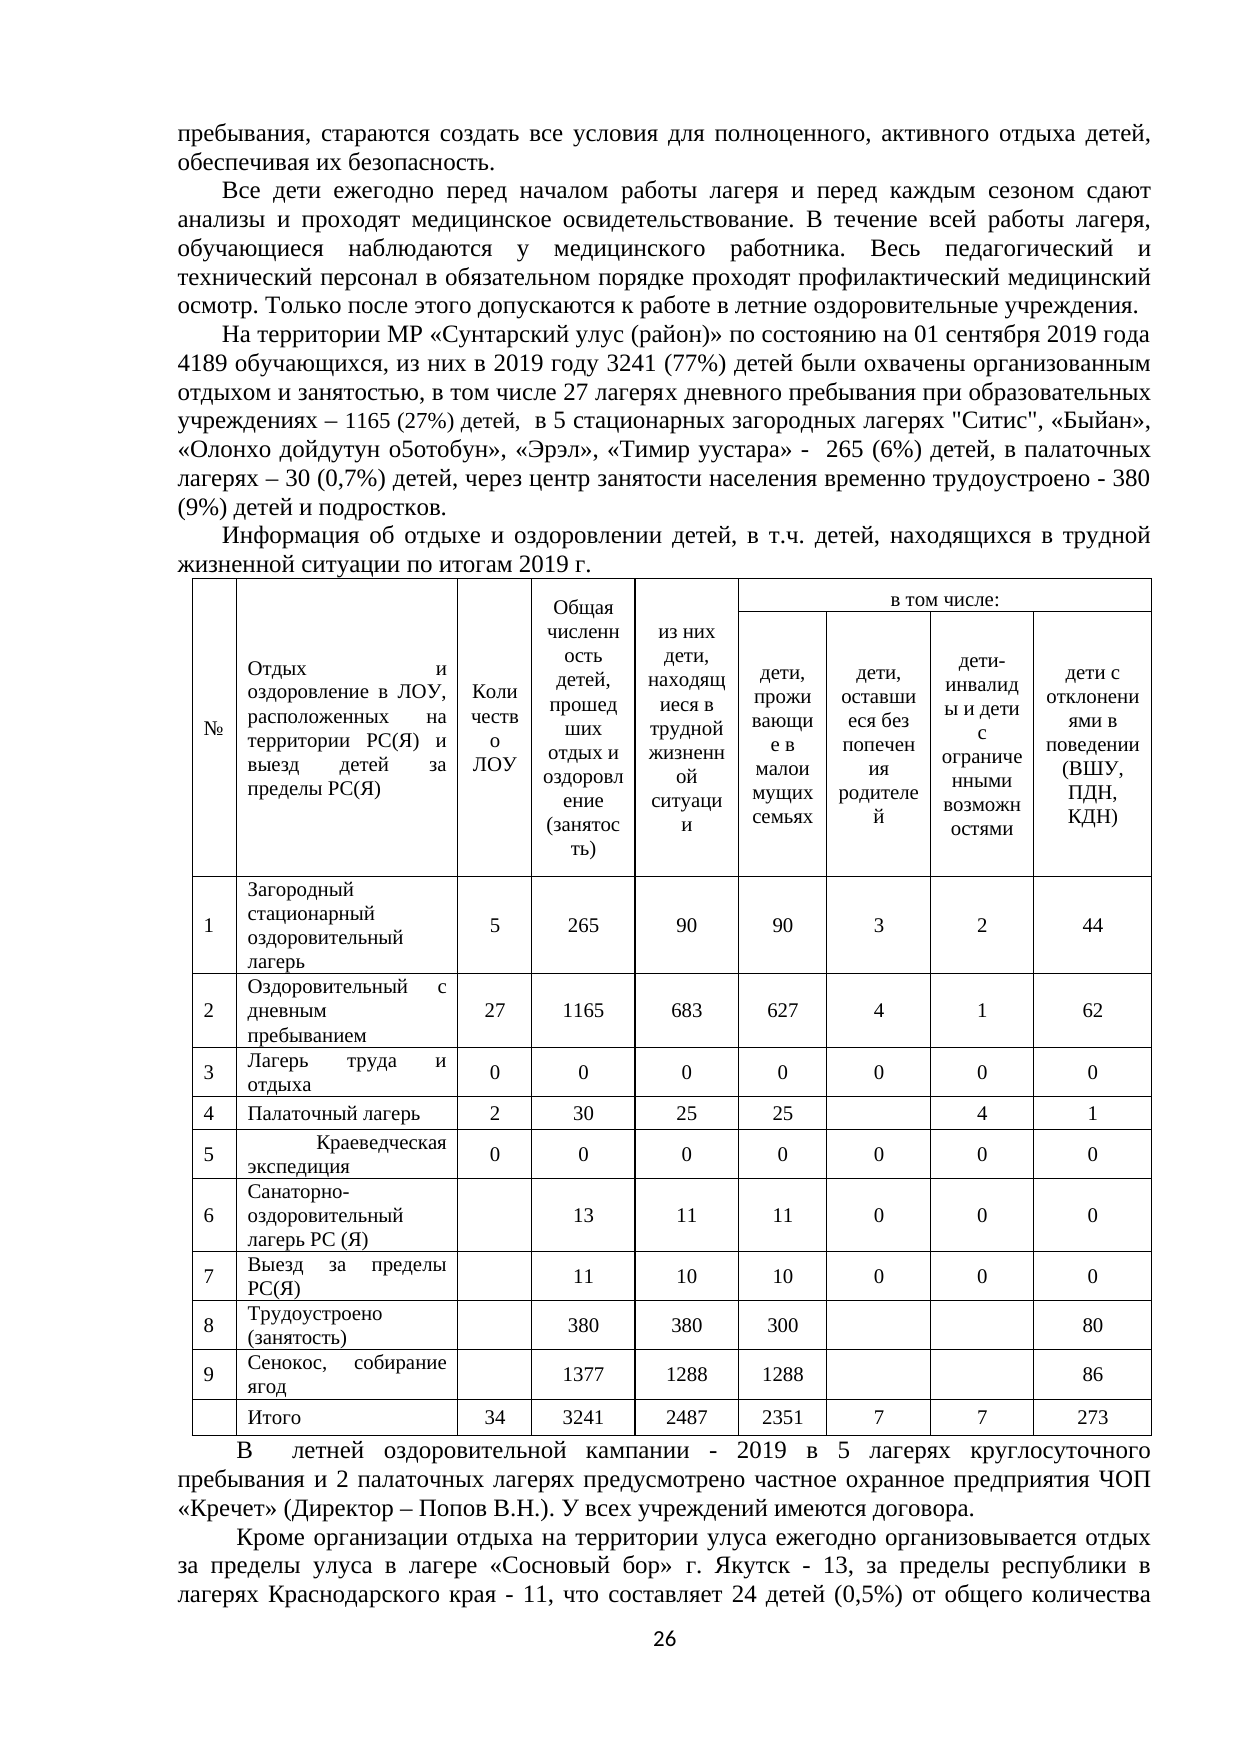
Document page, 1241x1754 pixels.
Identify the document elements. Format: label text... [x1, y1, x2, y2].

table_cell 380 [636, 1301, 738, 1349]
table_cell Лагерь труда и отдыха [237, 1048, 457, 1096]
table_cell 7 [931, 1400, 1033, 1434]
table_cell 4 [827, 974, 930, 1047]
table_cell 4 [193, 1097, 236, 1128]
table_cell 10 [636, 1252, 738, 1300]
table_cell Итого [237, 1400, 457, 1434]
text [177, 1522, 1152, 1608]
table_cell 0 [1034, 1130, 1151, 1178]
table_cell 0 [458, 1130, 531, 1178]
table_header Отдых и оздоровление в ЛОУ, расположенных на территории РС(Я) и выезд детей за пределы РС(Я) [237, 579, 457, 876]
table_cell 5 [458, 877, 531, 973]
table_cell 27 [458, 974, 531, 1047]
table_cell 0 [1034, 1252, 1151, 1300]
text Информация об отдыхе и оздоровлении детей, в т.ч. детей, находящихся в трудной жизненной ситуации по итогам 2019 г. [177, 521, 1152, 578]
table_cell 300 [739, 1301, 826, 1349]
table_cell 0 [931, 1130, 1033, 1178]
table_cell 44 [1034, 877, 1151, 973]
table_cell 1 [931, 974, 1033, 1047]
table_cell 7 [193, 1252, 236, 1300]
table_cell 80 [1034, 1301, 1151, 1349]
table_cell 0 [636, 1048, 738, 1096]
table_cell Санаторно-оздоровительный лагерь РС (Я) [237, 1179, 457, 1251]
table_header Количество ЛОУ [458, 579, 531, 876]
table_cell 7 [827, 1400, 930, 1434]
table_cell 0 [931, 1048, 1033, 1096]
table_cell Краеведческая экспедиция [237, 1130, 457, 1178]
table_cell 0 [827, 1179, 930, 1251]
table_cell дети, оставшиеся без попечения родителей [827, 612, 930, 876]
table_cell 683 [636, 974, 738, 1047]
table_cell 2351 [739, 1400, 826, 1434]
table_cell 62 [1034, 974, 1151, 1047]
table_cell 1165 [532, 974, 634, 1047]
table_cell 380 [532, 1301, 634, 1349]
table_cell 0 [1034, 1179, 1151, 1251]
table_cell 0 [532, 1130, 634, 1178]
table_cell 0 [827, 1048, 930, 1096]
table_header № [193, 579, 236, 876]
table_cell 11 [739, 1179, 826, 1251]
table_cell [827, 1097, 930, 1128]
table_cell 1 [1034, 1097, 1151, 1128]
table_cell [458, 1301, 531, 1349]
table_cell 2 [931, 877, 1033, 973]
table_cell 13 [532, 1179, 634, 1251]
table_cell 4 [931, 1097, 1033, 1128]
table_cell 0 [532, 1048, 634, 1096]
table_cell 25 [636, 1097, 738, 1128]
table_cell Трудоустроено (занятость) [237, 1301, 457, 1349]
table_cell дети-инвалиды и дети с ограниченными возможностями [931, 612, 1033, 876]
table_cell 1377 [532, 1350, 634, 1398]
table_cell 86 [1034, 1350, 1151, 1398]
table_cell 0 [931, 1252, 1033, 1300]
table_header Общая численность детей, прошедших отдых и оздоровление (занятость) [532, 579, 634, 876]
table_cell 8 [193, 1301, 236, 1349]
table_cell Палаточный лагерь [237, 1097, 457, 1128]
table_cell [827, 1301, 930, 1349]
table_cell [458, 1252, 531, 1300]
table_cell 0 [827, 1252, 930, 1300]
table_cell [931, 1350, 1033, 1398]
table_cell 0 [458, 1048, 531, 1096]
table_cell 0 [931, 1179, 1033, 1251]
table_cell 0 [636, 1130, 738, 1178]
table_header в том числе: [739, 579, 1151, 611]
table_cell дети, проживающие в малоимущих семьях [739, 612, 826, 876]
table_cell 0 [739, 1048, 826, 1096]
table_cell 2 [193, 974, 236, 1047]
table_cell 0 [827, 1130, 930, 1178]
table_cell 265 [532, 877, 634, 973]
table_cell 30 [532, 1097, 634, 1128]
table_cell 11 [532, 1252, 634, 1300]
table_cell 2487 [636, 1400, 738, 1434]
table_cell 1 [193, 877, 236, 973]
table_cell 34 [458, 1400, 531, 1434]
table_cell Сенокос, собирание ягод [237, 1350, 457, 1398]
table_cell [458, 1179, 531, 1251]
table_cell [458, 1350, 531, 1398]
table_cell 9 [193, 1350, 236, 1398]
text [177, 118, 1152, 176]
table_cell [193, 1400, 236, 1434]
table_cell дети с отклонениями в поведении (ВШУ, ПДН, КДН) [1034, 612, 1151, 876]
table_cell 0 [1034, 1048, 1151, 1096]
table_cell 2 [458, 1097, 531, 1128]
table_cell 6 [193, 1179, 236, 1251]
table_cell Загородный стационарный оздоровительный лагерь [237, 877, 457, 973]
table_cell 90 [636, 877, 738, 973]
table_cell 1288 [636, 1350, 738, 1398]
table_cell 90 [739, 877, 826, 973]
table_header из них дети, находящиеся в трудной жизненной ситуации [636, 579, 738, 876]
table_cell 25 [739, 1097, 826, 1128]
table_cell 11 [636, 1179, 738, 1251]
table_cell Оздоровительный с дневным пребыванием [237, 974, 457, 1047]
text В летней оздоровительной кампании - 2019 в 5 лагерях круглосуточного пребывания и 2 палаточных лагерях предусмотрено частное охранное предприятия ЧОП «Кречет» (Директор – Попов В.Н.). У всех учреждений имеются договора. [177, 1436, 1152, 1522]
table_cell [931, 1301, 1033, 1349]
text На территории МР «Сунтарский улус (район)» по состоянию на 01 сентября 2019 года 4189 обучающихся, из них в 2019 году 3241 (77%) детей были охвачены организованным отдыхом и занятостью, в том числе 27 лагерях дневного пребывания при образовательных учреждениях – 1165 (27%) детей, в 5 стационарных загородных лагерях "Ситис", «Быйан», «Олонхо дойдутун о5отобун», «Эрэл», «Тимир уустара» - 265 (6%) детей, в палаточных лагерях – 30 (0,7%) детей, через центр занятости населения временно трудоустроено - 380 (9%) детей и подростков. [177, 319, 1152, 521]
table_cell 3241 [532, 1400, 634, 1434]
table_cell 3 [827, 877, 930, 973]
table_cell 0 [739, 1130, 826, 1178]
table_cell 5 [193, 1130, 236, 1178]
table_cell [827, 1350, 930, 1398]
text Все дети ежегодно перед началом работы лагеря и перед каждым сезоном сдают анализы и проходят медицинское освидетельствование. В течение всей работы лагеря, обучающиеся наблюдаются у медицинского работника. Весь педагогический и технический персонал в обязательном порядке проходят профилактический медицинский осмотр. Только после этого допускаются к работе в летние оздоровительные учреждения. [177, 176, 1152, 319]
table_cell 1288 [739, 1350, 826, 1398]
table_cell 3 [193, 1048, 236, 1096]
table_cell 273 [1034, 1400, 1151, 1434]
table_cell Выезд за пределы РС(Я) [237, 1252, 457, 1300]
table_cell 10 [739, 1252, 826, 1300]
table_cell 627 [739, 974, 826, 1047]
